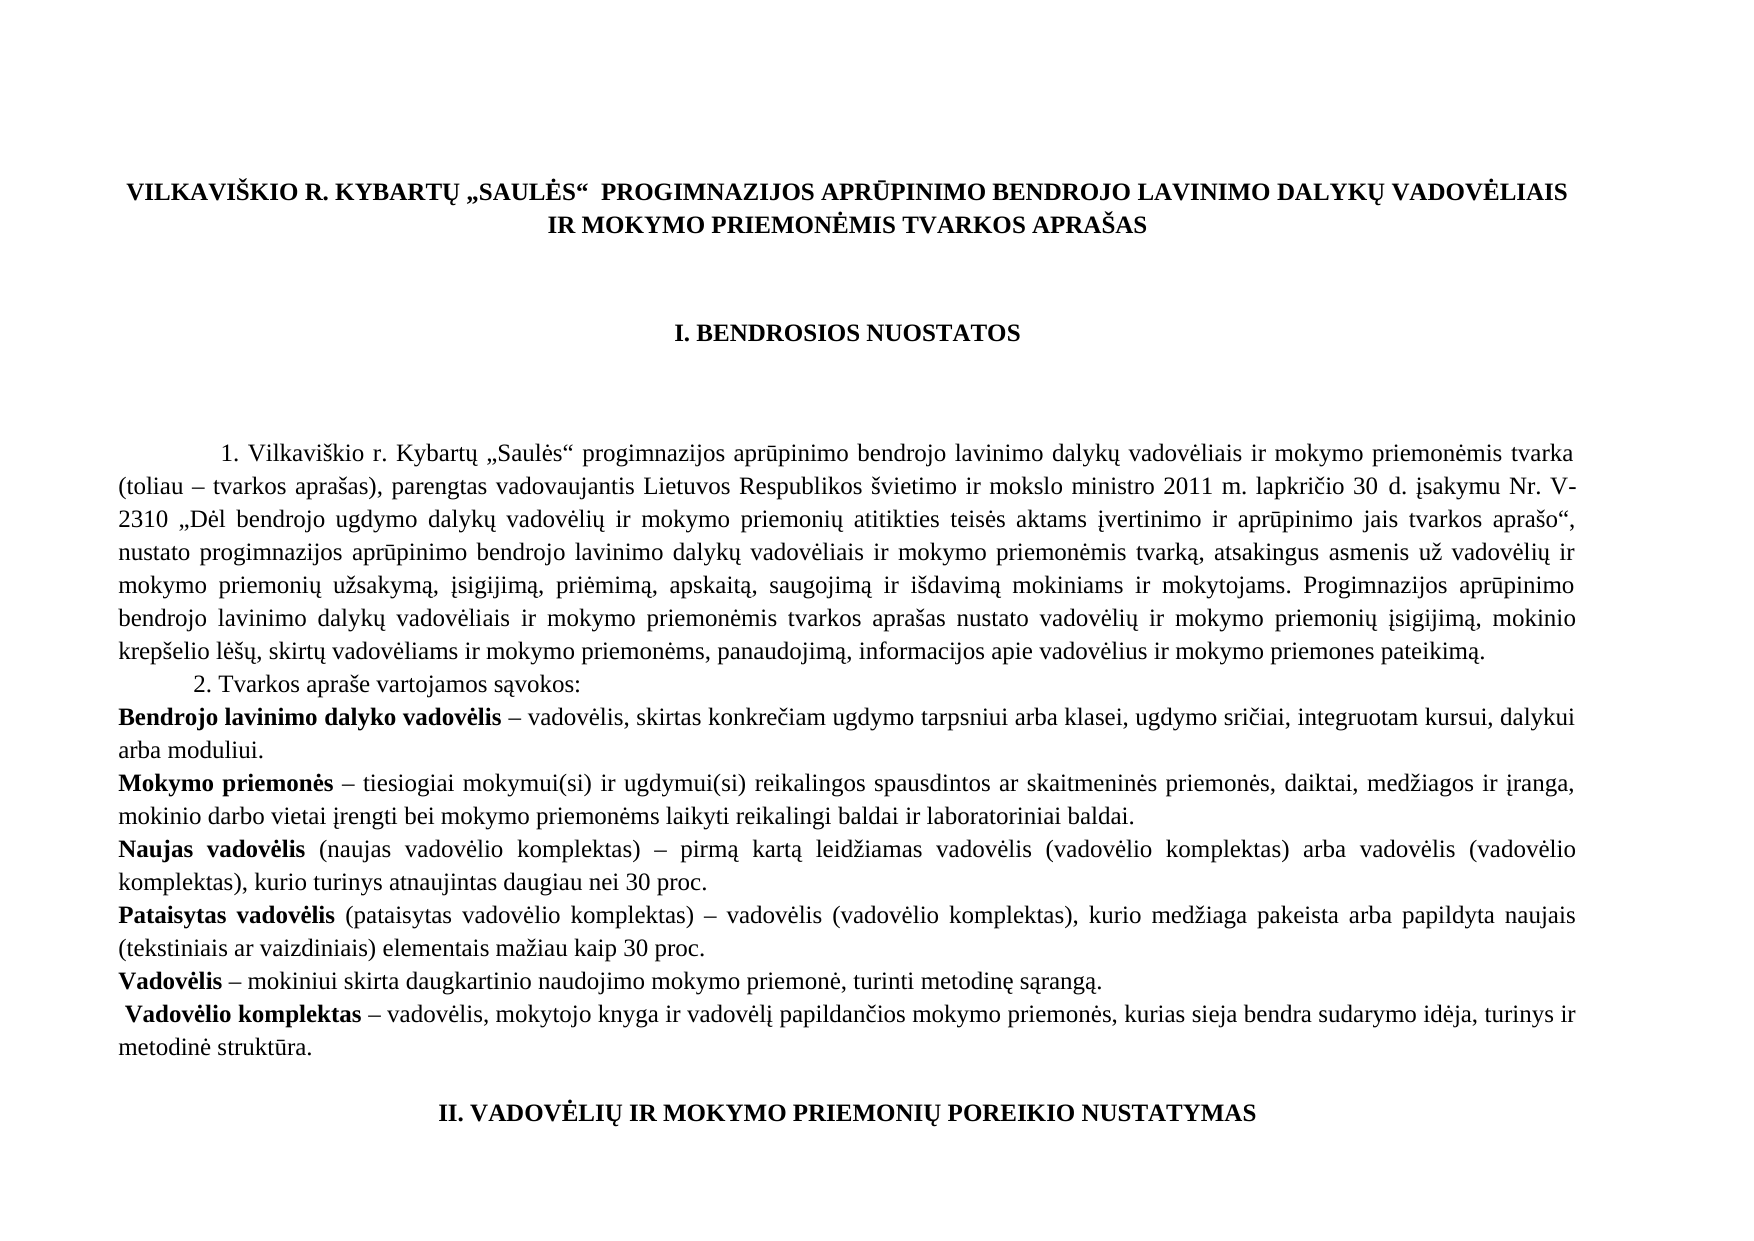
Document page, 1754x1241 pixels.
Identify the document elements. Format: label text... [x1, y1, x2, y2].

text VILKAVIŠKIO R. KYBARTŲ „SAULĖS“ PROGIMNAZIJOS APRŪPINIMO BENDROJO LAVINIMO DALYKŲ VADOVĖLIAIS IR MOKYMO PRIEMONĖMIS TVARKOS APRAŠAS [118, 177, 1577, 239]
text 1. Vilkaviškio r. Kybartų „Saulės“ progimnazijos aprūpinimo bendrojo lavinimo dalykų vadovėliais ir mokymo priemonėmis tvarka (toliau – tvarkos aprašas), parengtas vadovaujantis Lietuvos Respublikos švietimo ir mokslo ministro 2011 m. lapkričio 30 d. įsakymu Nr. V-2310 „Dėl bendrojo ugdymo dalykų vadovėlių ir mokymo priemonių atitikties teisės aktams įvertinimo ir aprūpinimo jais tvarkos aprašo“, nustato progimnazijos aprūpinimo bendrojo lavinimo dalykų vadovėliais ir mokymo priemonėmis tvarką, atsakingus asmenis už vadovėlių ir mokymo priemonių užsakymą, įsigijimą, priėmimą, apskaitą, saugojimą ir išdavimą mokiniams ir mokytojams. Progimnazijos aprūpinimo bendrojo lavinimo dalykų vadovėliais ir mokymo priemonėmis tvarkos aprašas nustato vadovėlių ir mokymo priemonių įsigijimą, mokinio krepšelio lėšų, skirtų vadovėliams ir mokymo priemonėms, panaudojimą, informacijos apie vadovėlius ir mokymo priemones pateikimą. [118, 438, 1577, 665]
text 2. Tvarkos apraše vartojamos sąvokos: [118, 669, 1577, 698]
text Naujas vadovėlis (naujas vadovėlio komplektas) – pirmą kartą leidžiamas vadovėlis (vadovėlio komplektas) arba vadovėlis (vadovėlio komplektas), kurio turinys atnaujintas daugiau nei 30 proc. [118, 834, 1577, 896]
text Bendrojo lavinimo dalyko vadovėlis – vadovėlis, skirtas konkrečiam ugdymo tarpsniui arba klasei, ugdymo sričiai, integruotam kursui, dalykui arba moduliui. [118, 702, 1577, 764]
text I. BENDROSIOS NUOSTATOS [118, 318, 1577, 347]
text II. VADOVĖLIŲ IR MOKYMO PRIEMONIŲ POREIKIO NUSTATYMAS [118, 1098, 1577, 1127]
text Vadovėlio komplektas – vadovėlis, mokytojo knyga ir vadovėlį papildančios mokymo priemonės, kurias sieja bendra sudarymo idėja, turinys ir metodinė struktūra. [118, 999, 1577, 1061]
text Pataisytas vadovėlis (pataisytas vadovėlio komplektas) – vadovėlis (vadovėlio komplektas), kurio medžiaga pakeista arba papildyta naujais (tekstiniais ar vaizdiniais) elementais mažiau kaip 30 proc. [118, 900, 1577, 962]
text Vadovėlis – mokiniui skirta daugkartinio naudojimo mokymo priemonė, turinti metodinę sąrangą. [118, 966, 1577, 995]
text Mokymo priemonės – tiesiogiai mokymui(si) ir ugdymui(si) reikalingos spausdintos ar skaitmeninės priemonės, daiktai, medžiagos ir įranga, mokinio darbo vietai įrengti bei mokymo priemonėms laikyti reikalingi baldai ir laboratoriniai baldai. [118, 768, 1577, 830]
